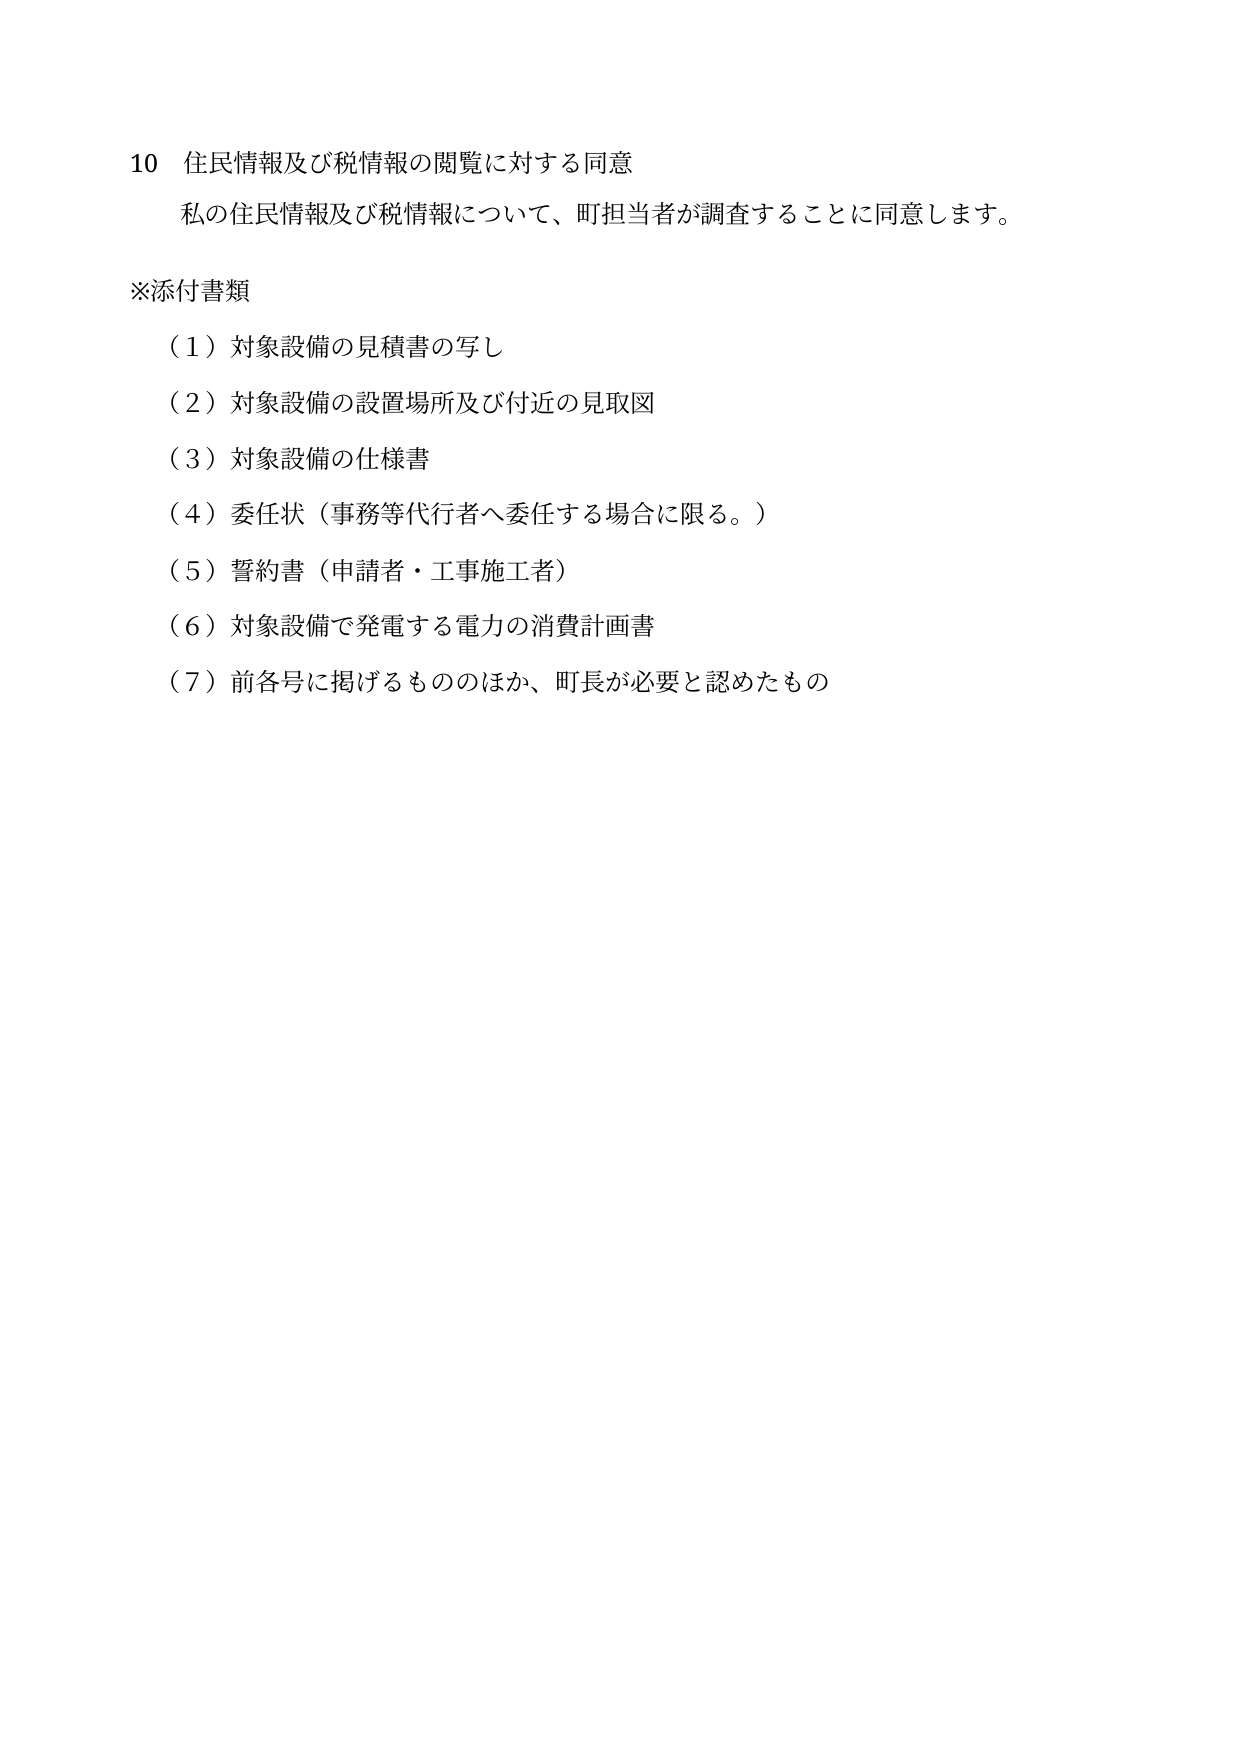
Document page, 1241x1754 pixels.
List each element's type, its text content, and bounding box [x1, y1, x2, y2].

text ※添付書類 [130, 264, 1110, 315]
text （５）誓約書（申請者・工事施工者） [130, 544, 1110, 594]
text （３）対象設備の仕様書 [130, 432, 1110, 483]
text （１）対象設備の見積書の写し [130, 320, 1110, 371]
text （２）対象設備の設置場所及び付近の見取図 [130, 376, 1110, 427]
text （４）委任状（事務等代行者へ委任する場合に限る。） [130, 488, 1110, 539]
text 10 住民情報及び税情報の閲覧に対する同意 [130, 137, 1110, 188]
text （７）前各号に掲げるもののほか、町長が必要と認めたもの [130, 656, 1110, 706]
text 私の住民情報及び税情報について、町担当者が調査することに同意します。 [130, 188, 1110, 238]
text （６）対象設備で発電する電力の消費計画書 [130, 599, 1110, 651]
